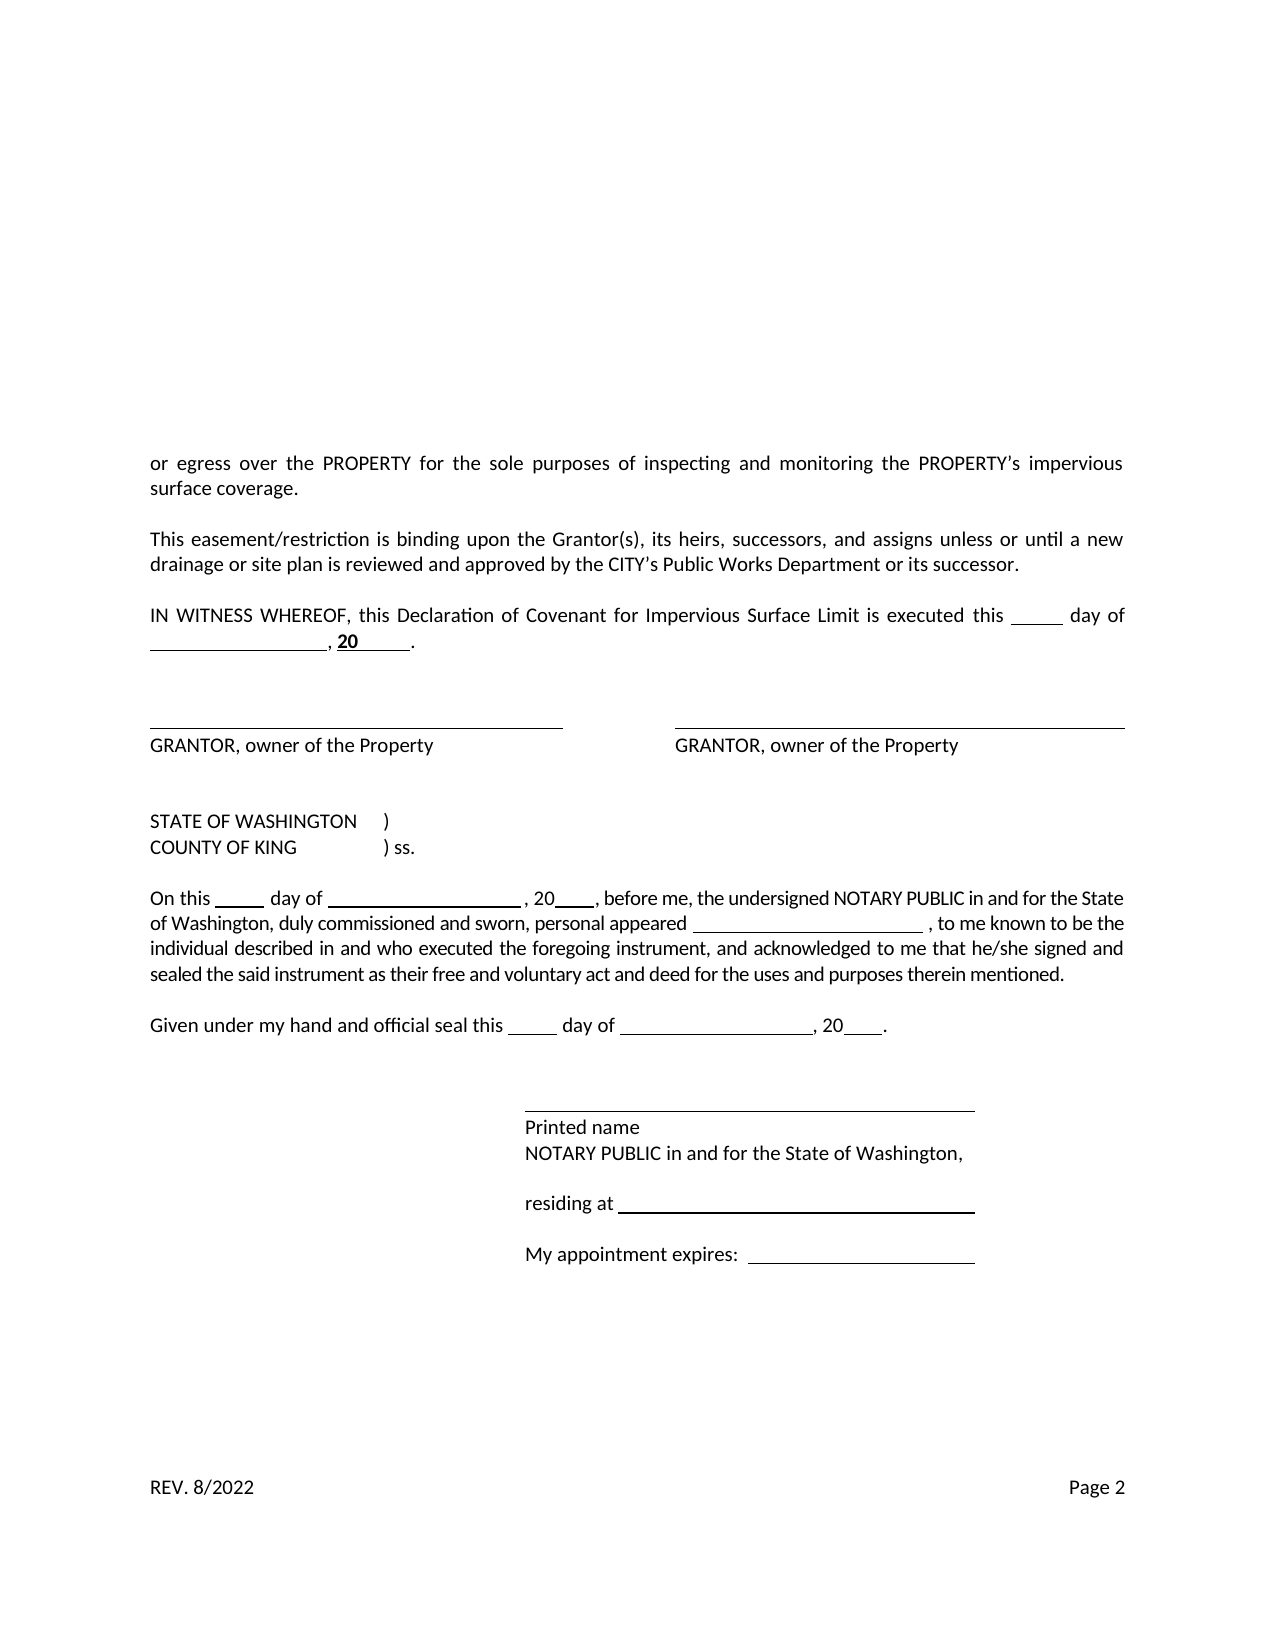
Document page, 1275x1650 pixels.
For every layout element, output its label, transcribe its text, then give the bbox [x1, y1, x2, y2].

text This easement/restriction is binding upon the Grantor(s), its heirs, successors, and assigns unless or until a new drainage or site plan is reviewed and approved by the CITY’s Public Works Department or its successor. [150, 526, 1125, 577]
text Given under my hand and official seal this day of , 20 . [150, 1012, 1125, 1037]
text IN WITNESS WHEREOF, this Declaration of Covenant for Impervious Surface Limit is executed this day of , 20 . [150, 602, 1125, 653]
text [150, 450, 1125, 501]
text STATE OF WASHINGTON ) [150, 808, 1125, 834]
text Printed name [525, 1114, 1125, 1140]
text On this day of , 20 , before me, the undersigned NOTARY PUBLIC in and for the State of Washington, duly commissioned and sworn, personal appeared , to me known to be the individual described in and who executed the foregoing instrument, and acknowledged to me that he/she signed and sealed the said instrument as their free and voluntary act and deed for the uses and purposes therein mentioned. [150, 885, 1125, 986]
text COUNTY OF KING ) ss. [150, 834, 1125, 859]
text GRANTOR, owner of the Property GRANTOR, owner of the Property [150, 732, 1125, 758]
text My appointment expires: [525, 1241, 1125, 1267]
text residing at [525, 1191, 1125, 1216]
text NOTARY PUBLIC in and for the State of Washington, [525, 1140, 1125, 1165]
